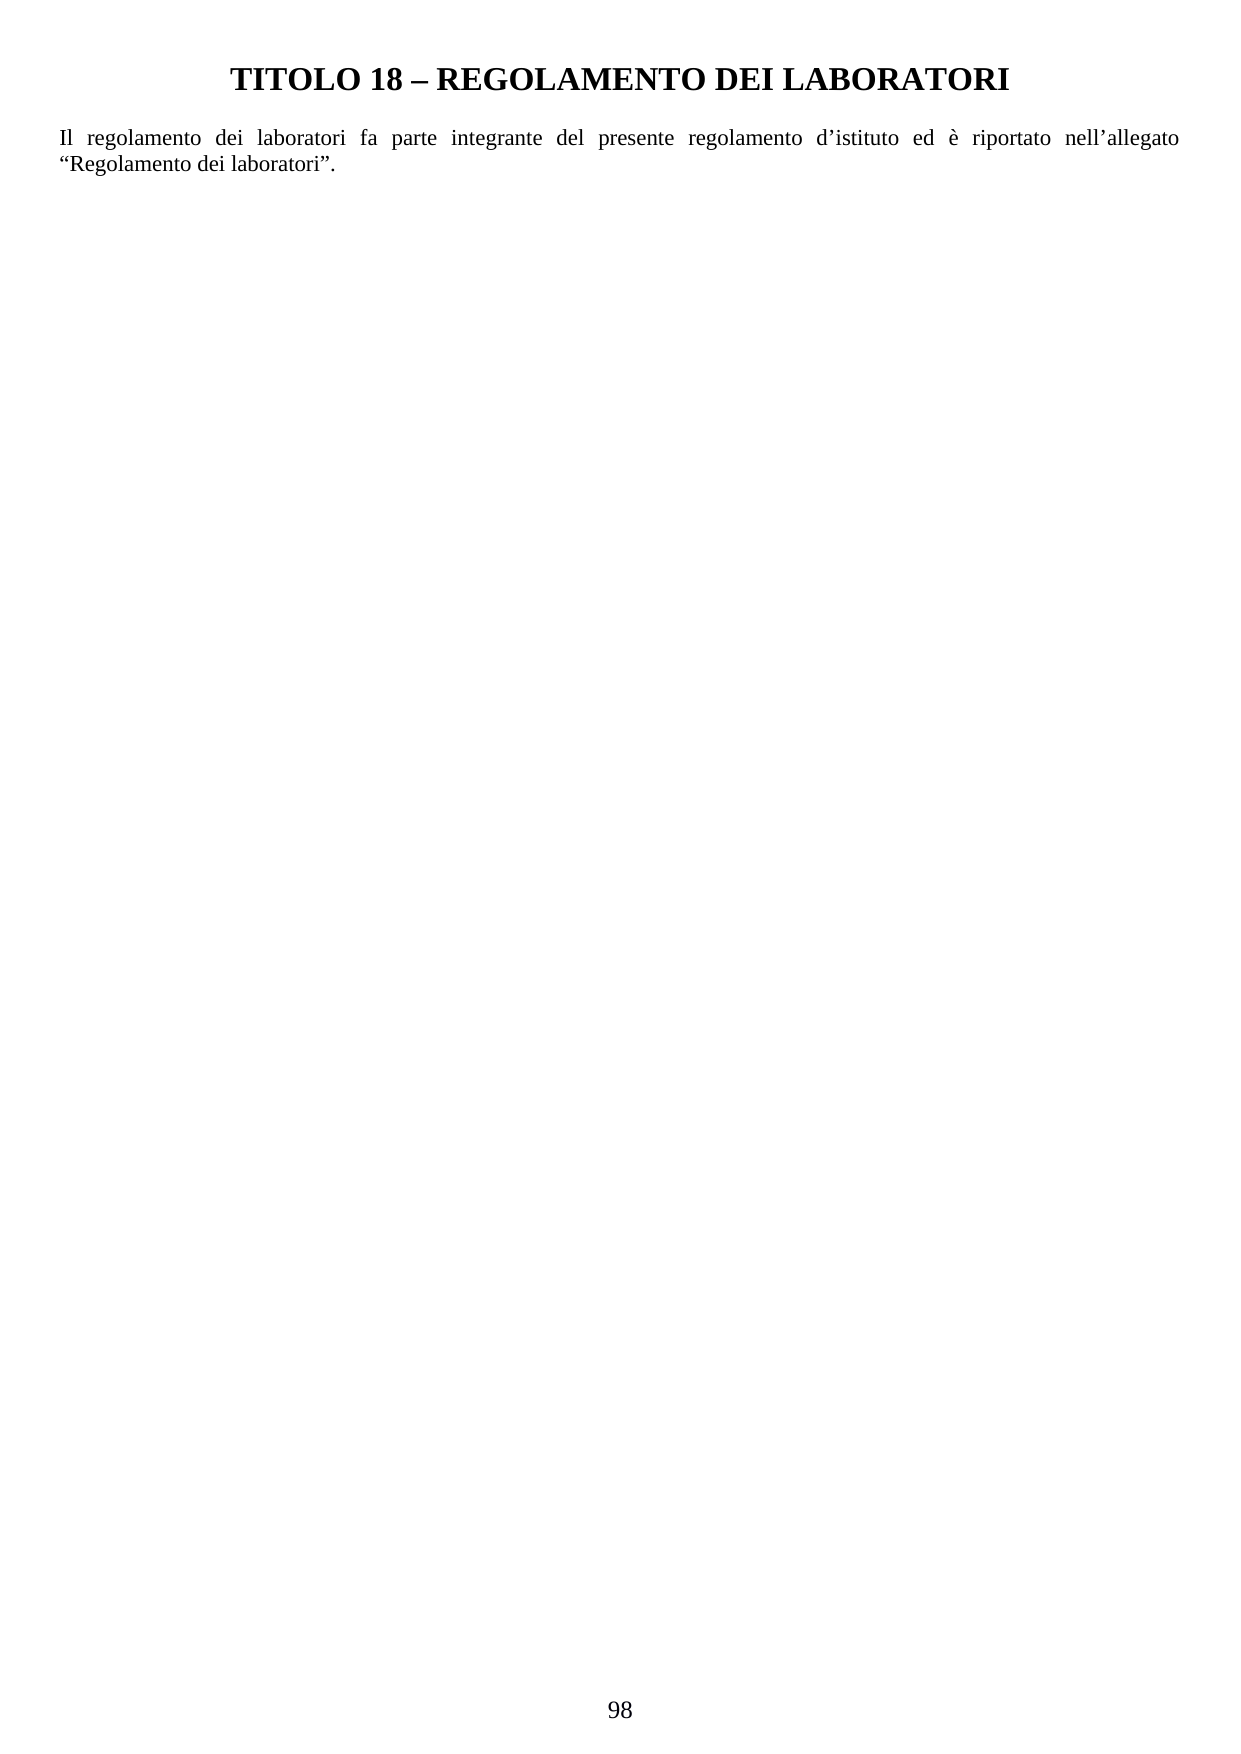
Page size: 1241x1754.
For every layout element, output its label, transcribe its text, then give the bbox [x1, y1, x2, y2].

text Il regolamento dei laboratori fa parte integrante del presente regolamento d’istituto ed è riportato nell’allegato “Regolamento dei laboratori”. [59, 124, 1181, 176]
subtitle TITOLO 18 – REGOLAMENTO DEI LABORATORI [59, 59, 1181, 97]
